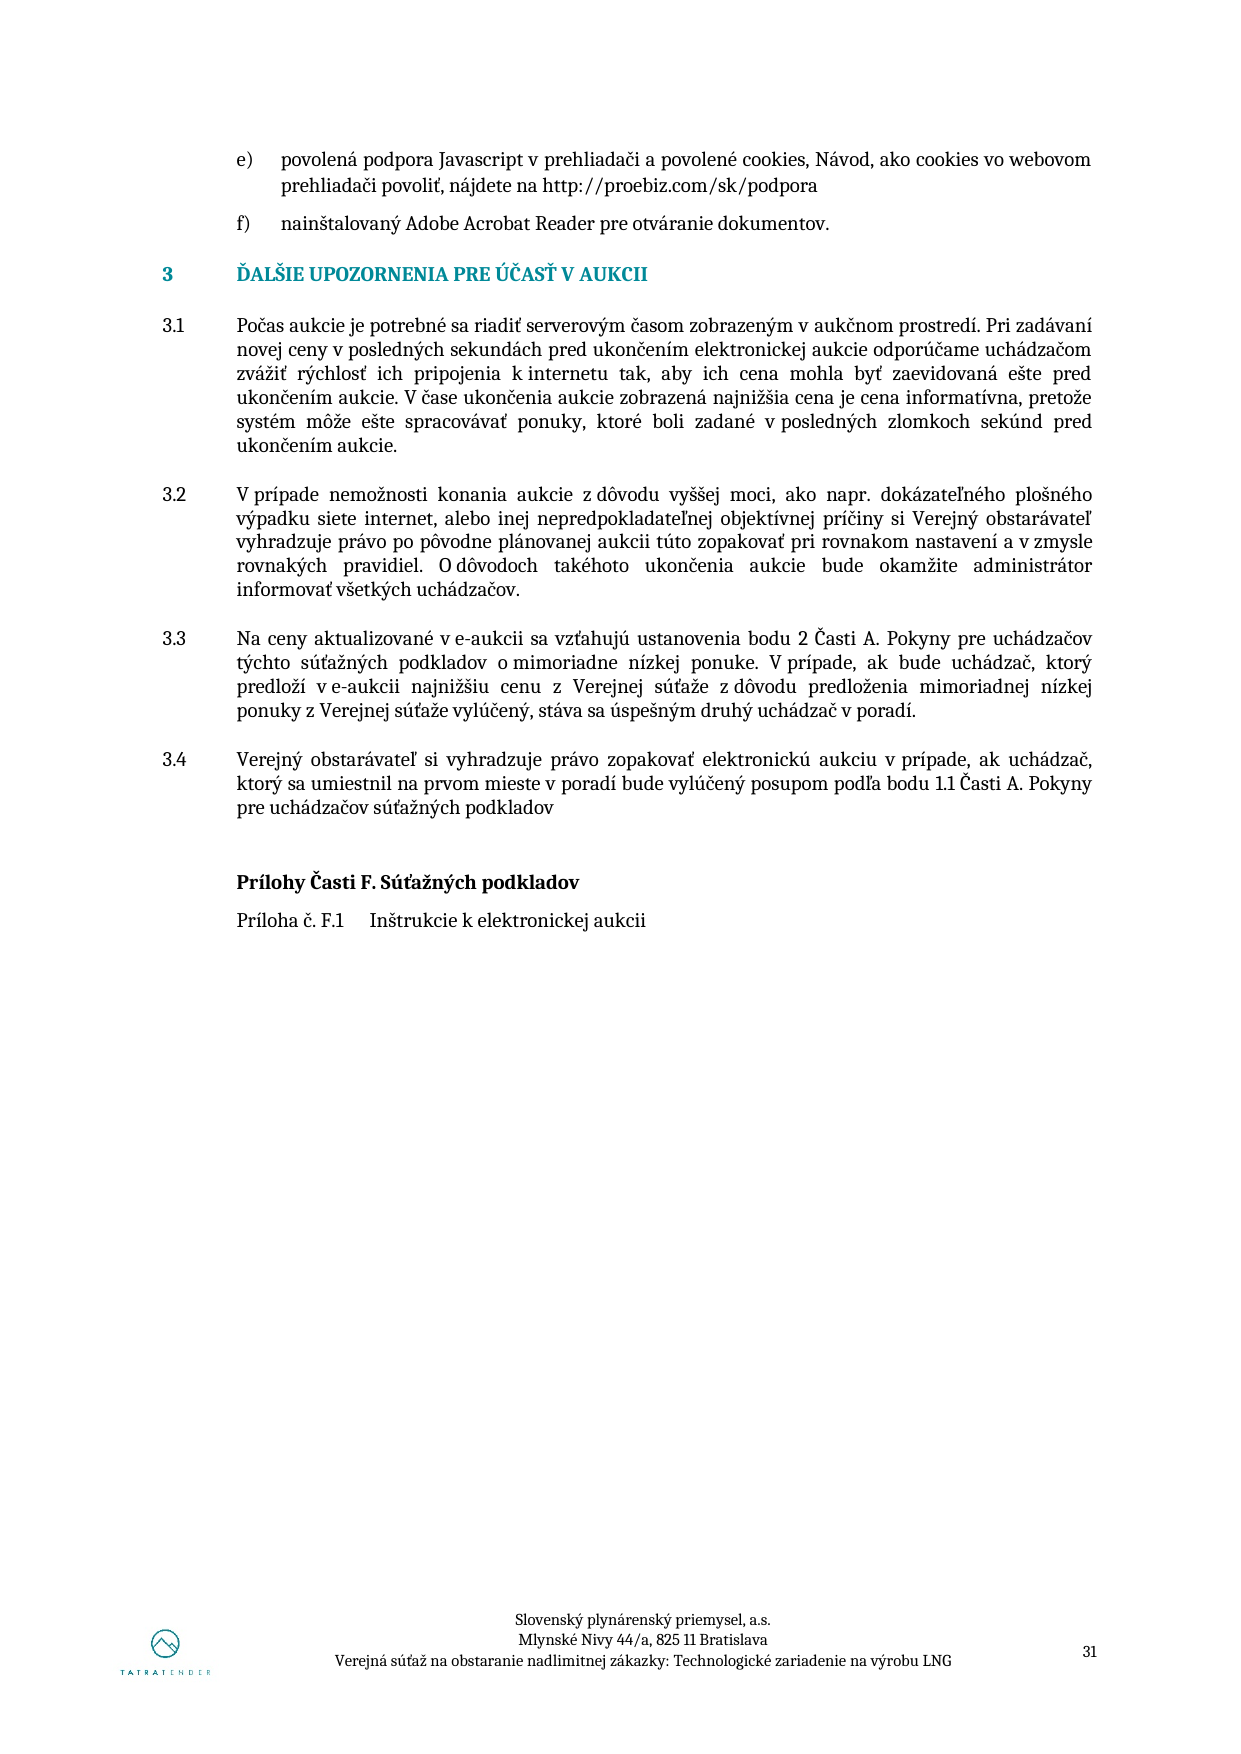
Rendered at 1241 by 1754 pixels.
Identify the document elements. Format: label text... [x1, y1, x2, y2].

text Príloha č. F.1 Inštrukcie k elektronickej aukcii [236, 909, 1093, 933]
subtitle V prípade nemožnosti konania aukcie z dôvodu vyššej moci, ako napr. dokázateľného plošného výpadku siete internet, alebo inej nepredpokladateľnej objektívnej príčiny si Verejný obstarávateľ vyhradzuje právo po pôvodne plánovanej aukcii túto zopakovať pri rovnakom nastavení a v zmysle rovnakých pravidiel. O dôvodoch takéhoto ukončenia aukcie bude okamžite administrátor informovať všetkých uchádzačov. [162, 482, 1093, 602]
subtitle Ďalšie upozornenia pre účasť v aukcii [162, 263, 1093, 287]
picture [99, 1605, 231, 1699]
subtitle povolená podpora Javascript v prehliadači a povolené cookies, Návod, ako cookies vo webovom prehliadači povoliť, nájdete na http://proebiz.com/sk/podpora [236, 148, 1093, 197]
subtitle Na ceny aktualizované v e-aukcii sa vzťahujú ustanovenia bodu 24 Časti A. Pokyny pre uchádzačov týchto súťažných podkladov o mimoriadne nízkej ponuke. V prípade, ak bude uchádzač, ktorý predloží v e-aukcii najnižšiu cenu z Verejnej súťaže z dôvodu predloženia mimoriadnej nízkej ponuky z Verejnej súťaže vylúčený, stáva sa úspešným druhý uchádzač v poradí. [162, 627, 1093, 723]
subtitle nainštalovaný Adobe Acrobat Reader pre otváranie dokumentov. [236, 212, 1093, 236]
text Prílohy Časti F. Súťažných podkladov [236, 871, 1093, 894]
subtitle Počas aukcie je potrebné sa riadiť serverovým časom zobrazeným v aukčnom prostredí. Pri zadávaní novej ceny v posledných sekundách pred ukončením elektronickej aukcie odporúčame uchádzačom zvážiť rýchlosť ich pripojenia k internetu tak, aby ich cena mohla byť zaevidovaná ešte pred ukončením aukcie. V čase ukončenia aukcie zobrazená najnižšia cena je cena informatívna, pretože systém môže ešte spracovávať ponuky, ktoré boli zadané v posledných zlomkoch sekúnd pred ukončením aukcie. [162, 313, 1093, 457]
subtitle Verejný obstarávateľ si vyhradzuje právo zopakovať elektronickú aukciu v prípade, ak uchádzač, ktorý sa umiestnil na prvom mieste v poradí bude vylúčený posupom podľa bodu 26.1 Časti A. Pokyny pre uchádzačov súťažných podkladov [162, 748, 1093, 820]
